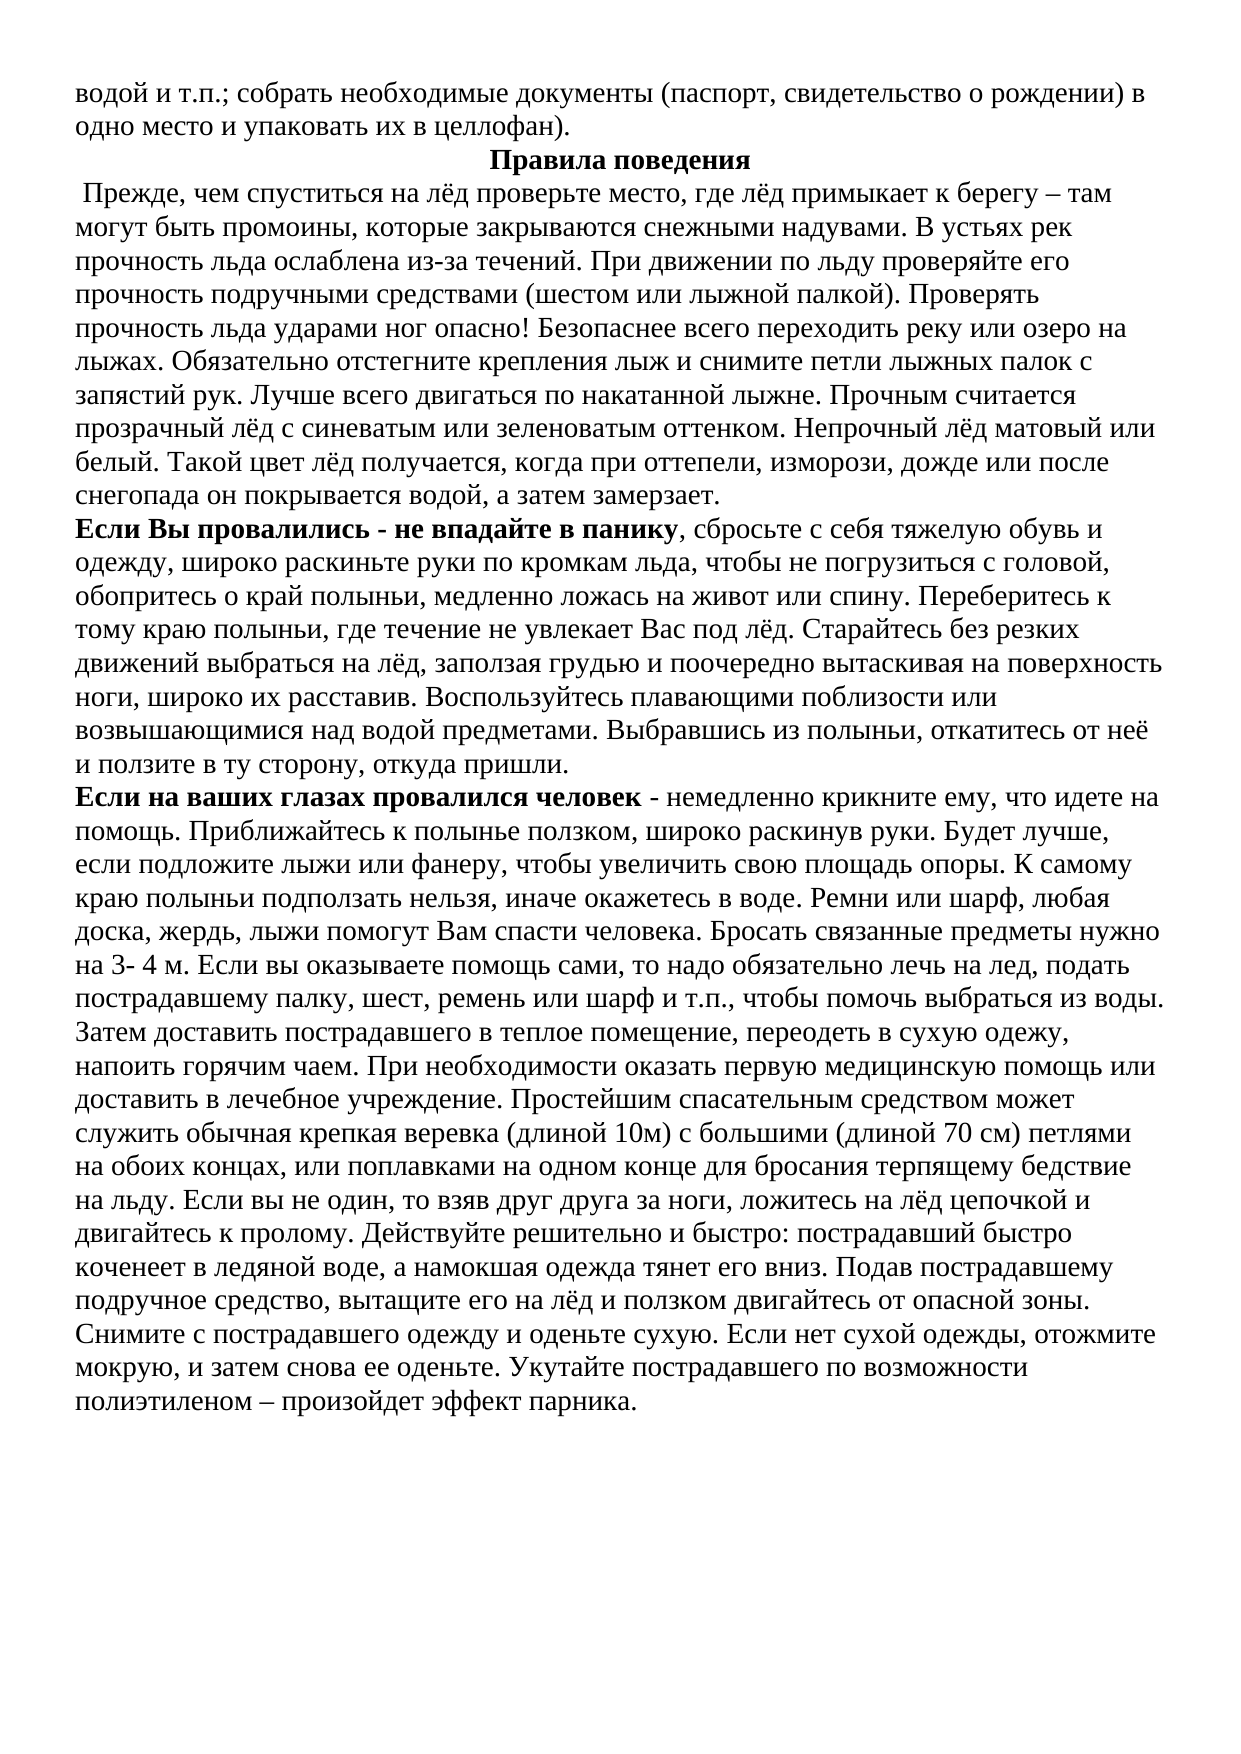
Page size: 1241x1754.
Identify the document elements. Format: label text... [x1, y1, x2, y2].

text Если на ваших глазах провалился человек - немедленно крикните ему, что идете на помощь. Приближайтесь к полынье ползком, широко раскинув руки. Будет лучше, если подложите лыжи или фанеру, чтобы увеличить свою площадь опоры. К самому краю полыньи подползать нельзя, иначе окажетесь в воде. Ремни или шарф, любая доска, жердь, лыжи помогут Вам спасти человека. Бросать связанные предметы нужно на 3- 4 м. Если вы оказываете помощь сами, то надо обязательно лечь на лед, подать пострадавшему палку, шест, ремень или шарф и т.п., чтобы помочь выбраться из воды. Затем доставить пострадавшего в теплое помещение, переодеть в сухую одежу, напоить горячим чаем. При необходимости оказать первую медицинскую помощь или доставить в лечебное учреждение. Простейшим спасательным средством может служить обычная крепкая веревка (длиной 10м) с большими (длиной 70 см) петлями на обоих концах, или поплавками на одном конце для бросания терпящему бедствие на льду. Если вы не один, то взяв друг друга за ноги, ложитесь на лёд цепочкой и двигайтесь к пролому. Действуйте решительно и быстро: пострадавший быстро коченеет в ледяной воде, а намокшая одежда тянет его вниз. Подав пострадавшему подручное средство, вытащите его на лёд и ползком двигайтесь от опасной зоны. Снимите с пострадавшего одежду и оденьте сухую. Если нет сухой одежды, отожмите мокрую, и затем снова ее оденьте. Укутайте пострадавшего по возможности полиэтиленом – произойдет эффект парника. [75, 779, 1165, 1417]
text Правила поведения [75, 142, 1165, 176]
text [75, 75, 1165, 142]
text Прежде, чем спуститься на лёд проверьте место, где лёд примыкает к берегу – там могут быть промоины, которые закрываются снежными надувами. В устьях рек прочность льда ослаблена из-за течений. При движении по льду проверяйте его прочность подручными средствами (шестом или лыжной палкой). Проверять прочность льда ударами ног опасно! Безопаснее всего переходить реку или озеро на лыжах. Обязательно отстегните крепления лыж и снимите петли лыжных палок с запястий рук. Лучше всего двигаться по накатанной лыжне. Прочным считается прозрачный лёд с синеватым или зеленоватым оттенком. Непрочный лёд матовый или белый. Такой цвет лёд получается, когда при оттепели, изморози, дожде или после снегопада он покрывается водой, а затем замерзает. Если Вы провалились - не впадайте в панику, сбросьте с себя тяжелую обувь и одежду, широко раскиньте руки по кромкам льда, чтобы не погрузиться с головой, обопритесь о край полыньи, медленно ложась на живот или спину. Переберитесь к тому краю полыньи, где течение не увлекает Вас под лёд. Старайтесь без резких движений выбраться на лёд, заползая грудью и поочередно вытаскивая на поверхность ноги, широко их расставив. Воспользуйтесь плавающими поблизости или возвышающимися над водой предметами. Выбравшись из полыньи, откатитесь от неё и ползите в ту сторону, откуда пришли. [75, 176, 1165, 779]
